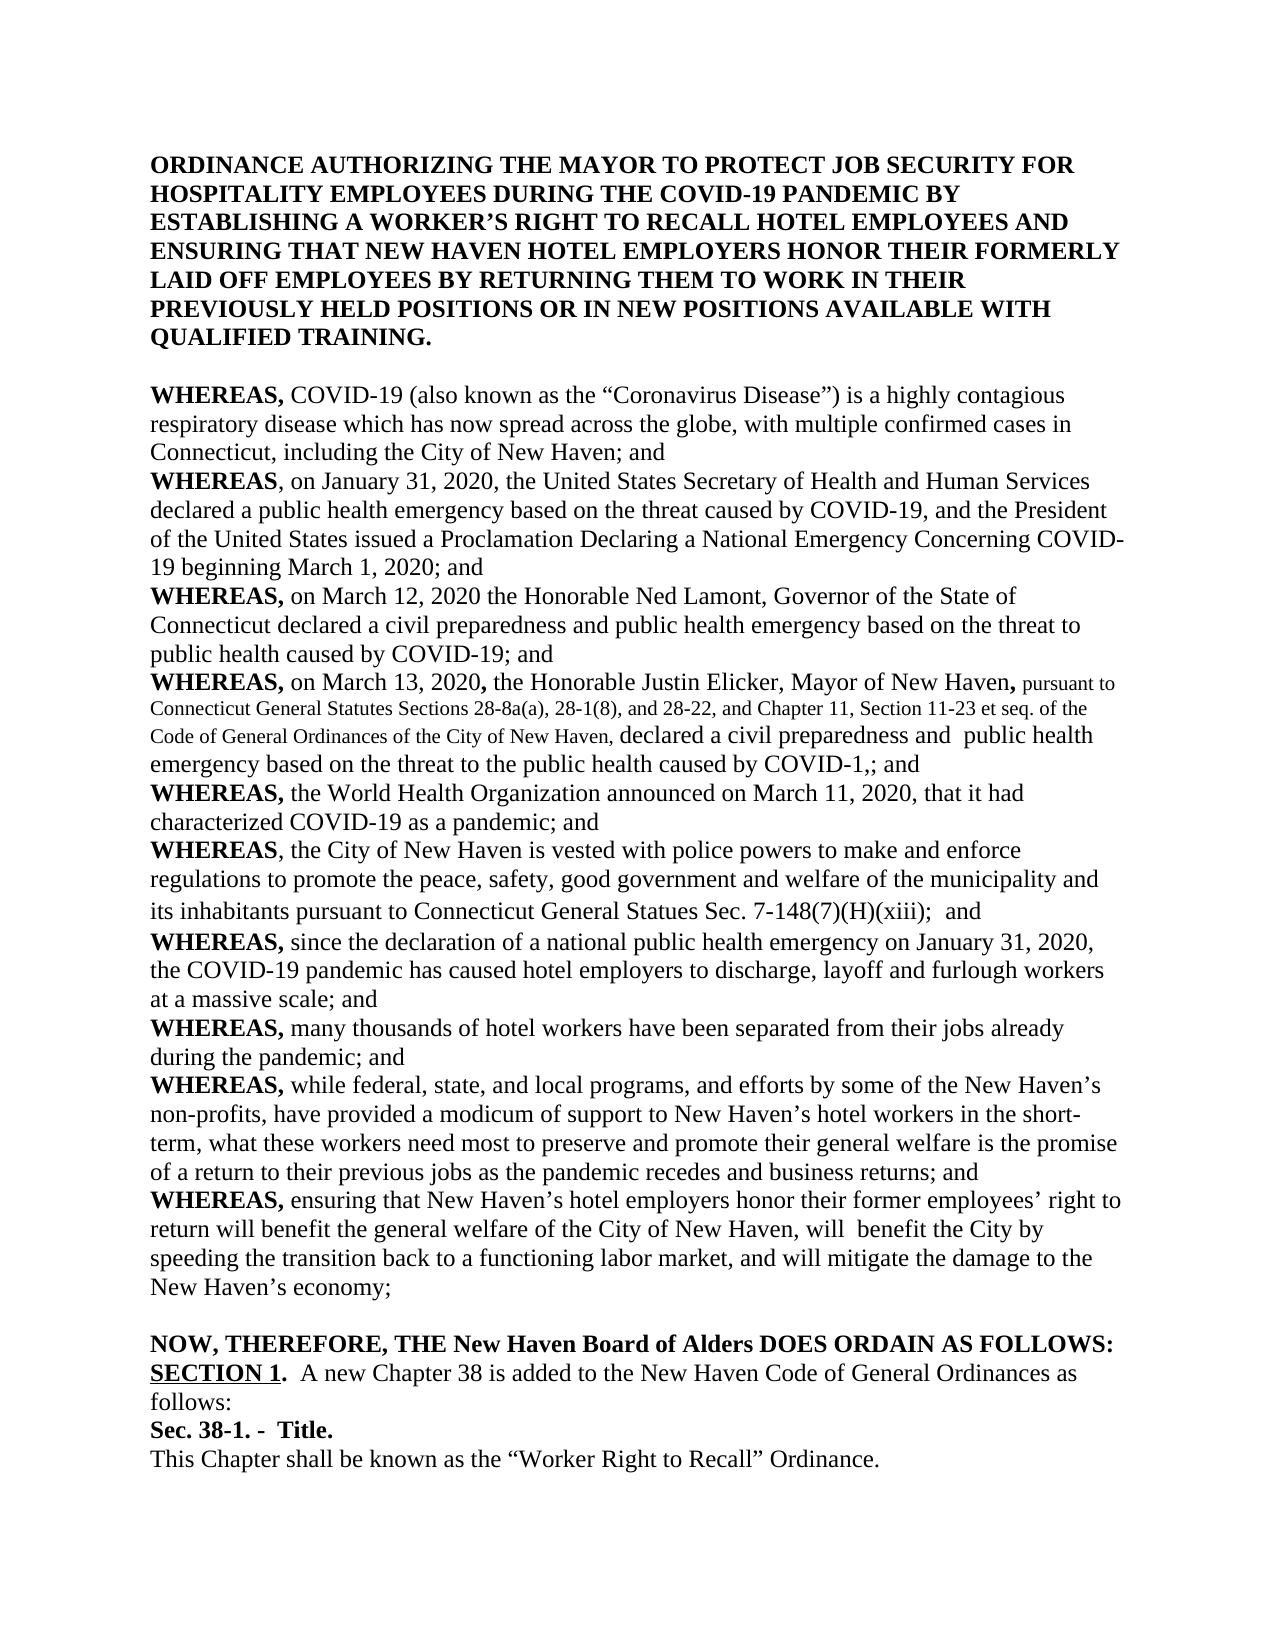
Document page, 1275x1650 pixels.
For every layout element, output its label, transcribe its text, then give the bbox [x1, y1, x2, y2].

text Sec. 38-1. - Title. [150, 1416, 1125, 1444]
text WHEREAS, while federal, state, and local programs, and efforts by some of the New Haven’s non-profits, have provided a modicum of support to New Haven’s hotel workers in the short-term, what these workers need most to preserve and promote their general welfare is the promise of a return to their previous jobs as the pandemic recedes and business returns; and [150, 1071, 1125, 1186]
text WHEREAS, the City of New Haven is vested with police powers to make and enforce regulations to promote the peace, safety, good government and welfare of the municipality and its inhabitants pursuant to Connecticut General Statues Sec. 7-148(7)(H)(xiii); and [150, 835, 1125, 927]
text WHEREAS, on March 12, 2020 the Honorable Ned Lamont, Governor of the State of Connecticut declared a civil preparedness and public health emergency based on the threat to public health caused by COVID-19; and [150, 581, 1125, 667]
text This Chapter shall be known as the “Worker Right to Recall” Ordinance. [150, 1444, 1125, 1473]
text SECTION 1. A new Chapter 38 is added to the New Haven Code of General Ordinances as follows: [150, 1358, 1125, 1416]
text WHEREAS, on January 31, 2020, the United States Secretary of Health and Human Services declared a public health emergency based on the threat caused by COVID-19, and the President of the United States issued a Proclamation Declaring a National Emergency Concerning COVID-19 beginning March 1, 2020; and [150, 466, 1125, 581]
text NOW, THEREFORE, THE New Haven Board of Alders DOES ORDAIN AS FOLLOWS: [150, 1329, 1125, 1358]
text ORDINANCE AUTHORIZING THE MAYOR TO PROTECT JOB SECURITY FOR HOSPITALITY EMPLOYEES DURING THE COVID-19 PANDEMIC BY ESTABLISHING A WORKER’S RIGHT TO RECALL HOTEL EMPLOYEES AND ENSURING THAT NEW HAVEN HOTEL EMPLOYERS HONOR THEIR FORMERLY LAID OFF EMPLOYEES BY RETURNING THEM TO WORK IN THEIR PREVIOUSLY HELD POSITIONS OR IN NEW POSITIONS AVAILABLE WITH QUALIFIED TRAINING. [150, 150, 1125, 351]
text WHEREAS, many thousands of hotel workers have been separated from their jobs already during the pandemic; and [150, 1013, 1125, 1071]
text WHEREAS, the World Health Organization announced on March 11, 2020, that it had characterized COVID-19 as a pandemic; and [150, 778, 1125, 835]
text WHEREAS, on March 13, 2020, the Honorable Justin Elicker, Mayor of New Haven, pursuant to Connecticut General Statutes Sections 28-8a(a), 28-1(8), and 28-22, and Chapter 11, Section 11-23 et seq. of the Code of General Ordinances of the City of New Haven, declared a civil preparedness and public health emergency based on the threat to the public health caused by COVID-1,; and [150, 667, 1125, 778]
text WHEREAS, COVID-19 (also known as the “Coronavirus Disease”) is a highly contagious respiratory disease which has now spread across the globe, with multiple confirmed cases in Connecticut, including the City of New Haven; and [150, 380, 1125, 466]
text WHEREAS, ensuring that New Haven’s hotel employers honor their former employees’ right to return will benefit the general welfare of the City of New Haven, will benefit the City by speeding the transition back to a functioning labor market, and will mitigate the damage to the New Haven’s economy; [150, 1186, 1125, 1301]
text WHEREAS, since the declaration of a national public health emergency on January 31, 2020, the COVID-19 pandemic has caused hotel employers to discharge, layoff and furlough workers at a massive scale; and [150, 927, 1125, 1013]
